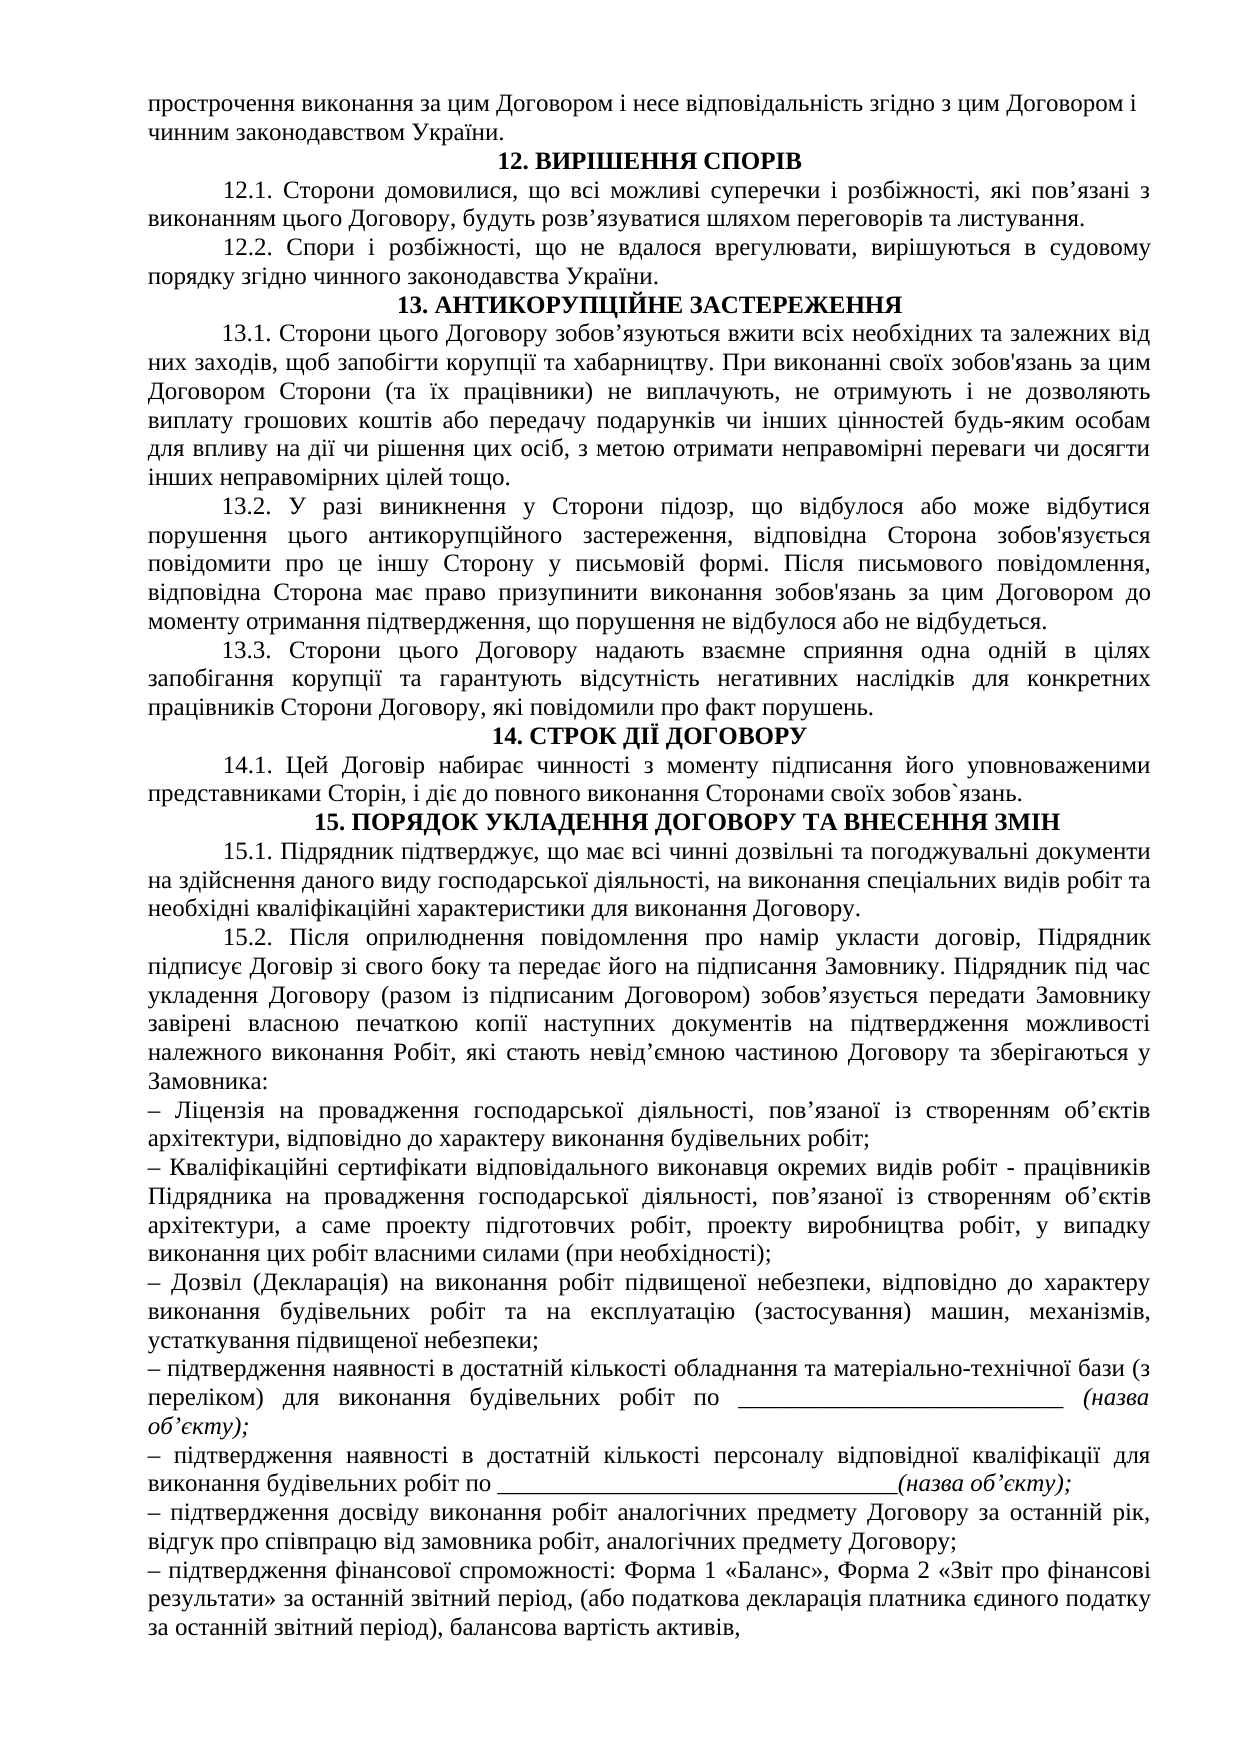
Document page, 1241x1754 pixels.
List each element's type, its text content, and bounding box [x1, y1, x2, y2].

text 12. ВИРІШЕННЯ СПОРІВ [148, 146, 1152, 175]
text – Кваліфікаційні сертифікати відповідального виконавця окремих видів робіт - працівників Підрядника на провадження господарської діяльності, пов’язаної із створенням об’єктів архітектури, а саме проекту підготовчих робіт, проекту виробництва робіт, у випадку виконання цих робіт власними силами (при необхідності); [148, 1152, 1152, 1267]
text 14.1. Цей Договір набирає чинності з моменту підписання його уповноваженими представниками Сторін, і діє до повного виконання Сторонами своїх зобов`язань. [148, 750, 1152, 807]
text 13.3. Сторони цього Договору надають взаємне сприяння одна одній в цілях запобігання корупції та гарантують відсутність негативних наслідків для конкретних працівників Сторони Договору, які повідомили про факт порушень. [148, 635, 1152, 721]
text – підтвердження досвіду виконання робіт аналогічних предмету Договору за останній рік, відгук про співпрацю від замовника робіт, аналогічних предмету Договору; [148, 1497, 1152, 1555]
text – підтвердження наявності в достатній кількості персоналу відповідної кваліфікації для виконання будівельних робіт по ________________________________(назва об’єкту); [148, 1440, 1152, 1497]
text – Ліцензія на провадження господарської діяльності, пов’язаної із створенням об’єктів архітектури, відповідно до характеру виконання будівельних робіт; [148, 1095, 1152, 1152]
text – Дозвіл (Декларація) на виконання робіт підвищеної небезпеки, відповідно до характеру виконання будівельних робіт та на експлуатацію (застосування) машин, механізмів, устаткування підвищеної небезпеки; [148, 1267, 1152, 1353]
text 13.2. У разі виникнення у Сторони підозр, що відбулося або може відбутися порушення цього антикорупційного застереження, відповідна Сторона зобов'язується повідомити про це іншу Сторону у письмовій формі. Після письмового повідомлення, відповідна Сторона має право призупинити виконання зобов'язань за цим Договором до моменту отримання підтвердження, що порушення не відбулося або не відбудеться. [148, 491, 1152, 635]
text 13. АНТИКОРУПЦІЙНЕ ЗАСТЕРЕЖЕННЯ [148, 290, 1152, 318]
text 12.2. Спори і розбіжності, що не вдалося врегулювати, вирішуються в судовому порядку згідно чинного законодавства України. [148, 232, 1152, 290]
text 13.1. Сторони цього Договору зобов’язуються вжити всіх необхідних та залежних від них заходів, щоб запобігти корупції та хабарництву. При виконанні своїх зобов'язань за цим Договором Сторони (та їх працівники) не виплачують, не отримують і не дозволяють виплату грошових коштів або передачу подарунків чи інших цінностей будь-яким особам для впливу на дії чи рішення цих осіб, з метою отримати неправомірні переваги чи досягти інших неправомірних цілей тощо. [148, 318, 1152, 491]
text 12.1. Сторони домовилися, що всі можливі суперечки і розбіжності, які пов’язані з виконанням цього Договору, будуть розв’язуватися шляхом переговорів та листування. [148, 175, 1152, 232]
text 15.1. Підрядник підтверджує, що має всі чинні дозвільні та погоджувальні документи на здійснення даного виду господарської діяльності, на виконання спеціальних видів робіт та необхідні кваліфікаційні характеристики для виконання Договору. [148, 836, 1152, 922]
text 15.2. Після оприлюднення повідомлення про намір укласти договір, Підрядник підписує Договір зі свого боку та передає його на підписання Замовнику. Підрядник під час укладення Договору (разом із підписаним Договором) зобов’язується передати Замовнику завірені власною печаткою копії наступних документів на підтвердження можливості належного виконання Робіт, які стають невід’ємною частиною Договору та зберігаються у Замовника: [148, 922, 1152, 1095]
text – підтвердження фінансової спроможності: Форма 1 «Баланс», Форма 2 «Звіт про фінансові результати» за останній звітний період, (або податкова декларація платника єдиного податку за останній звітний період), балансова вартість активів, [148, 1555, 1152, 1641]
text 15. ПОРЯДОК УКЛАДЕННЯ ДОГОВОРУ ТА ВНЕСЕННЯ ЗМІН [148, 807, 1152, 836]
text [148, 88, 1152, 146]
text 14. СТРОК ДІЇ ДОГОВОРУ [148, 721, 1152, 750]
text – підтвердження наявності в достатній кількості обладнання та матеріально-технічної бази (з переліком) для виконання будівельних робіт по __________________________ (назва об’єкту); [148, 1353, 1152, 1440]
